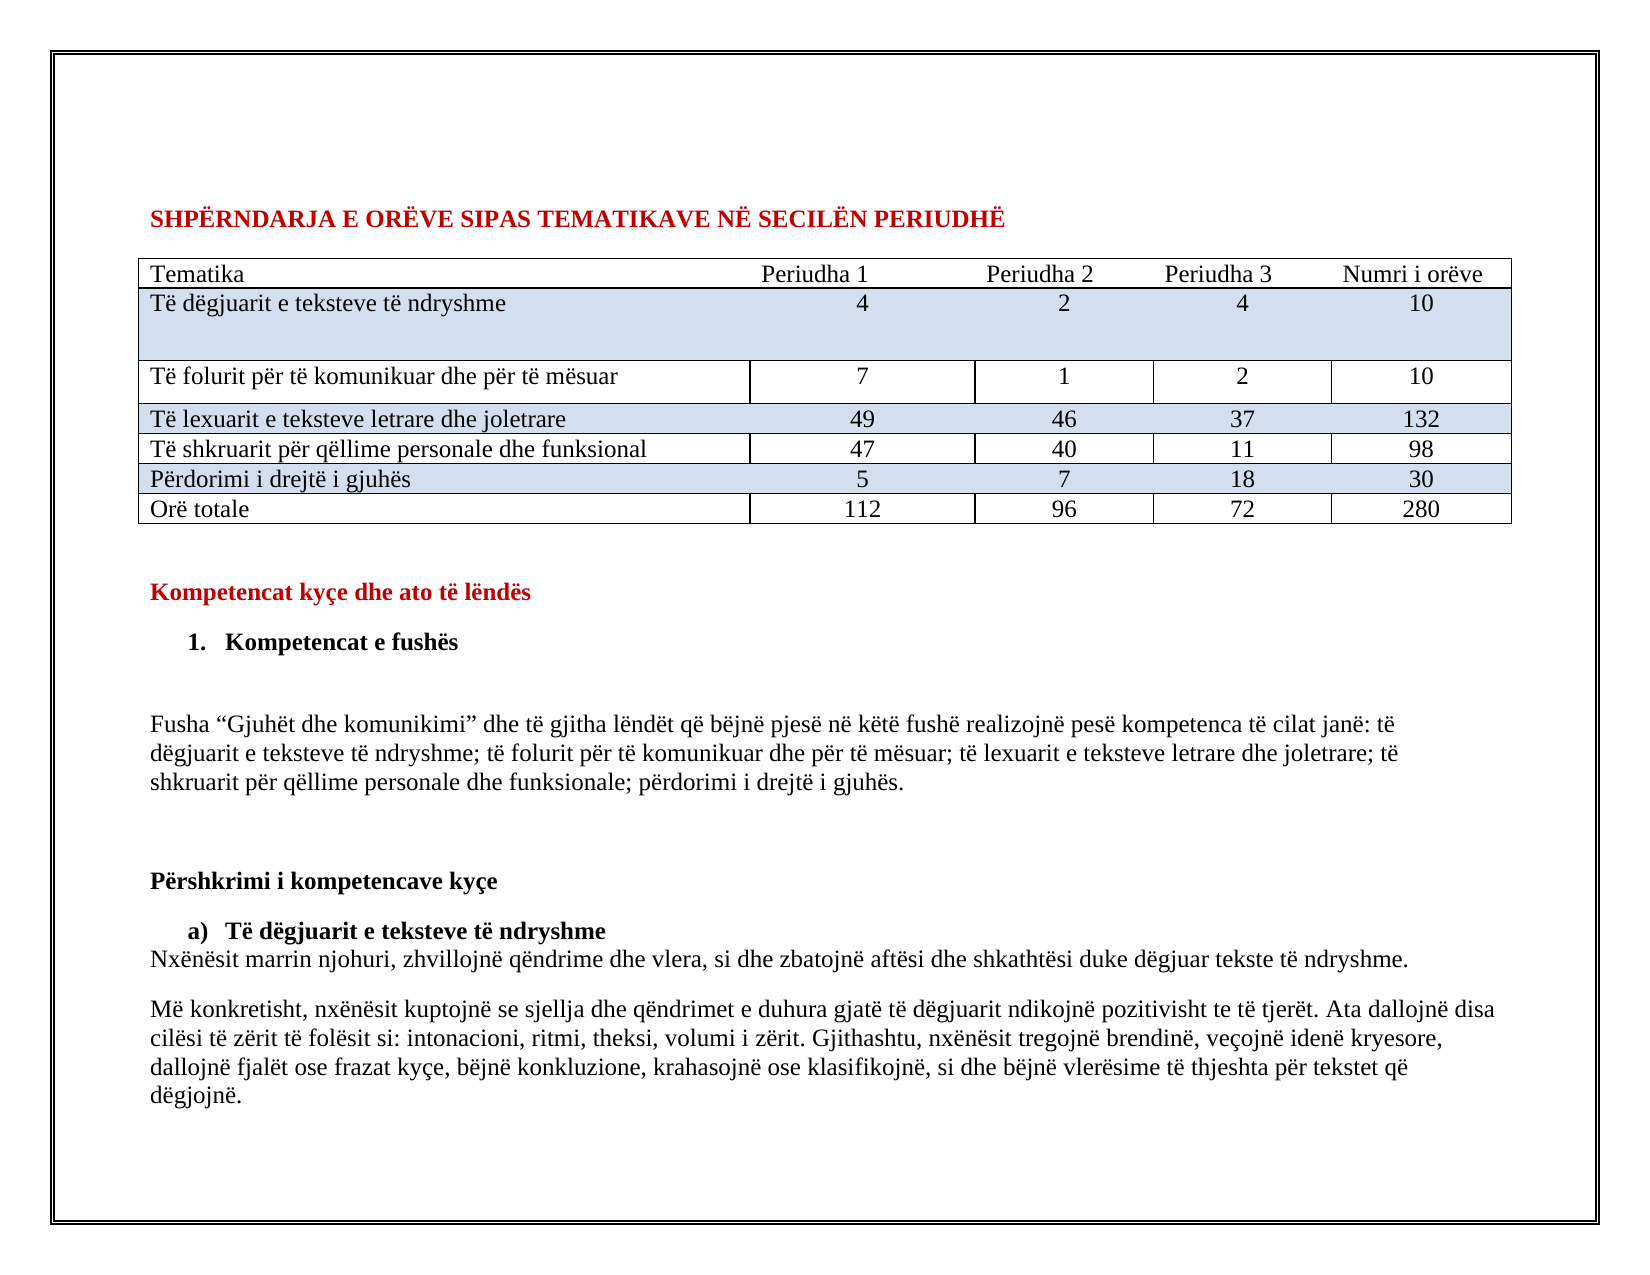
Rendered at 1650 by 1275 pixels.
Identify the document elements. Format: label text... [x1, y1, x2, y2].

table_cell 49 [750, 404, 975, 433]
table_cell 2 [975, 289, 1153, 360]
table_cell 280 [1332, 494, 1511, 522]
text Kompetencat kyçe dhe ato të lëndës [150, 577, 1500, 606]
table_cell 5 [750, 464, 975, 493]
list Kompetencat e fushës [187, 627, 1500, 656]
table_cell 98 [1332, 434, 1511, 463]
table_cell 1 [976, 361, 1153, 403]
table_cell 11 [1154, 434, 1331, 463]
table_cell 47 [751, 434, 974, 463]
table_cell Orë totale [139, 494, 749, 522]
text SHPËRNDARJA E ORËVE SIPAS TEMATIKAVE NË SECILËN PERIUDHË [150, 204, 1500, 233]
table_header Periudha 1 [750, 259, 975, 287]
table_cell 10 [1332, 361, 1511, 403]
table_cell 18 [1153, 464, 1331, 493]
table_cell 4 [1153, 289, 1331, 360]
text Më konkretisht, nxënësit kuptojnë se sjellja dhe qëndrimet e duhura gjatë të dëgjuarit ndikojnë pozitivisht te të tjerët. Ata dallojnë disa cilësi të zërit të folësit si: intonacioni, ritmi, theksi, volumi i zërit. Gjithashtu, nxënësit tregojnë brendinë, veçojnë idenë kryesore, dallojnë fjalët ose frazat kyçe, bëjnë konkluzione, krahasojnë ose klasifikojnë, si dhe bëjnë vlerësime të thjeshta për tekstet që dëgjojnë. [150, 994, 1500, 1109]
table_header Periudha 2 [975, 259, 1153, 287]
table_cell 40 [976, 434, 1153, 463]
table_cell 96 [976, 494, 1153, 522]
table_cell 2 [1154, 361, 1331, 403]
table_header Periudha 3 [1153, 259, 1331, 287]
table_cell 72 [1154, 494, 1331, 522]
text Përshkrimi i kompetencave kyçe [150, 866, 1500, 895]
table_cell 4 [750, 289, 975, 360]
text Nxënësit marrin njohuri, zhvillojnë qëndrime dhe vlera, si dhe zbatojnë aftësi dhe shkathtësi duke dëgjuar tekste të ndryshme. [150, 944, 1500, 973]
table_header Numri i orëve [1331, 259, 1511, 287]
table_cell 46 [975, 404, 1153, 433]
text Fusha “Gjuhët dhe komunikimi” dhe të gjitha lëndët që bëjnë pjesë në këtë fushë realizojnë pesë kompetenca të cilat janë: të dëgjuarit e teksteve të ndryshme; të folurit për të komunikuar dhe për të mësuar; të lexuarit e teksteve letrare dhe joletrare; të shkruarit për qëllime personale dhe funksionale; përdorimi i drejtë i gjuhës. [150, 709, 1488, 796]
table_cell 37 [1153, 404, 1331, 433]
table_cell Të folurit për të komunikuar dhe për të mësuar [139, 361, 749, 403]
table_cell Përdorimi i drejtë i gjuhës [139, 464, 750, 493]
list Të dëgjuarit e teksteve të ndryshme [187, 916, 1500, 944]
table_cell 132 [1331, 404, 1511, 433]
table_cell 7 [975, 464, 1153, 493]
table_cell 10 [1331, 289, 1511, 360]
table_cell Të lexuarit e teksteve letrare dhe joletrare [139, 404, 750, 433]
table_cell 7 [751, 361, 974, 403]
table_cell 112 [751, 494, 974, 522]
table_cell Të shkruarit për qëllime personale dhe funksional [139, 434, 749, 463]
table_header Tematika [139, 259, 750, 287]
table_cell Të dëgjuarit e teksteve të ndryshme [139, 289, 750, 360]
table_cell 30 [1331, 464, 1511, 493]
